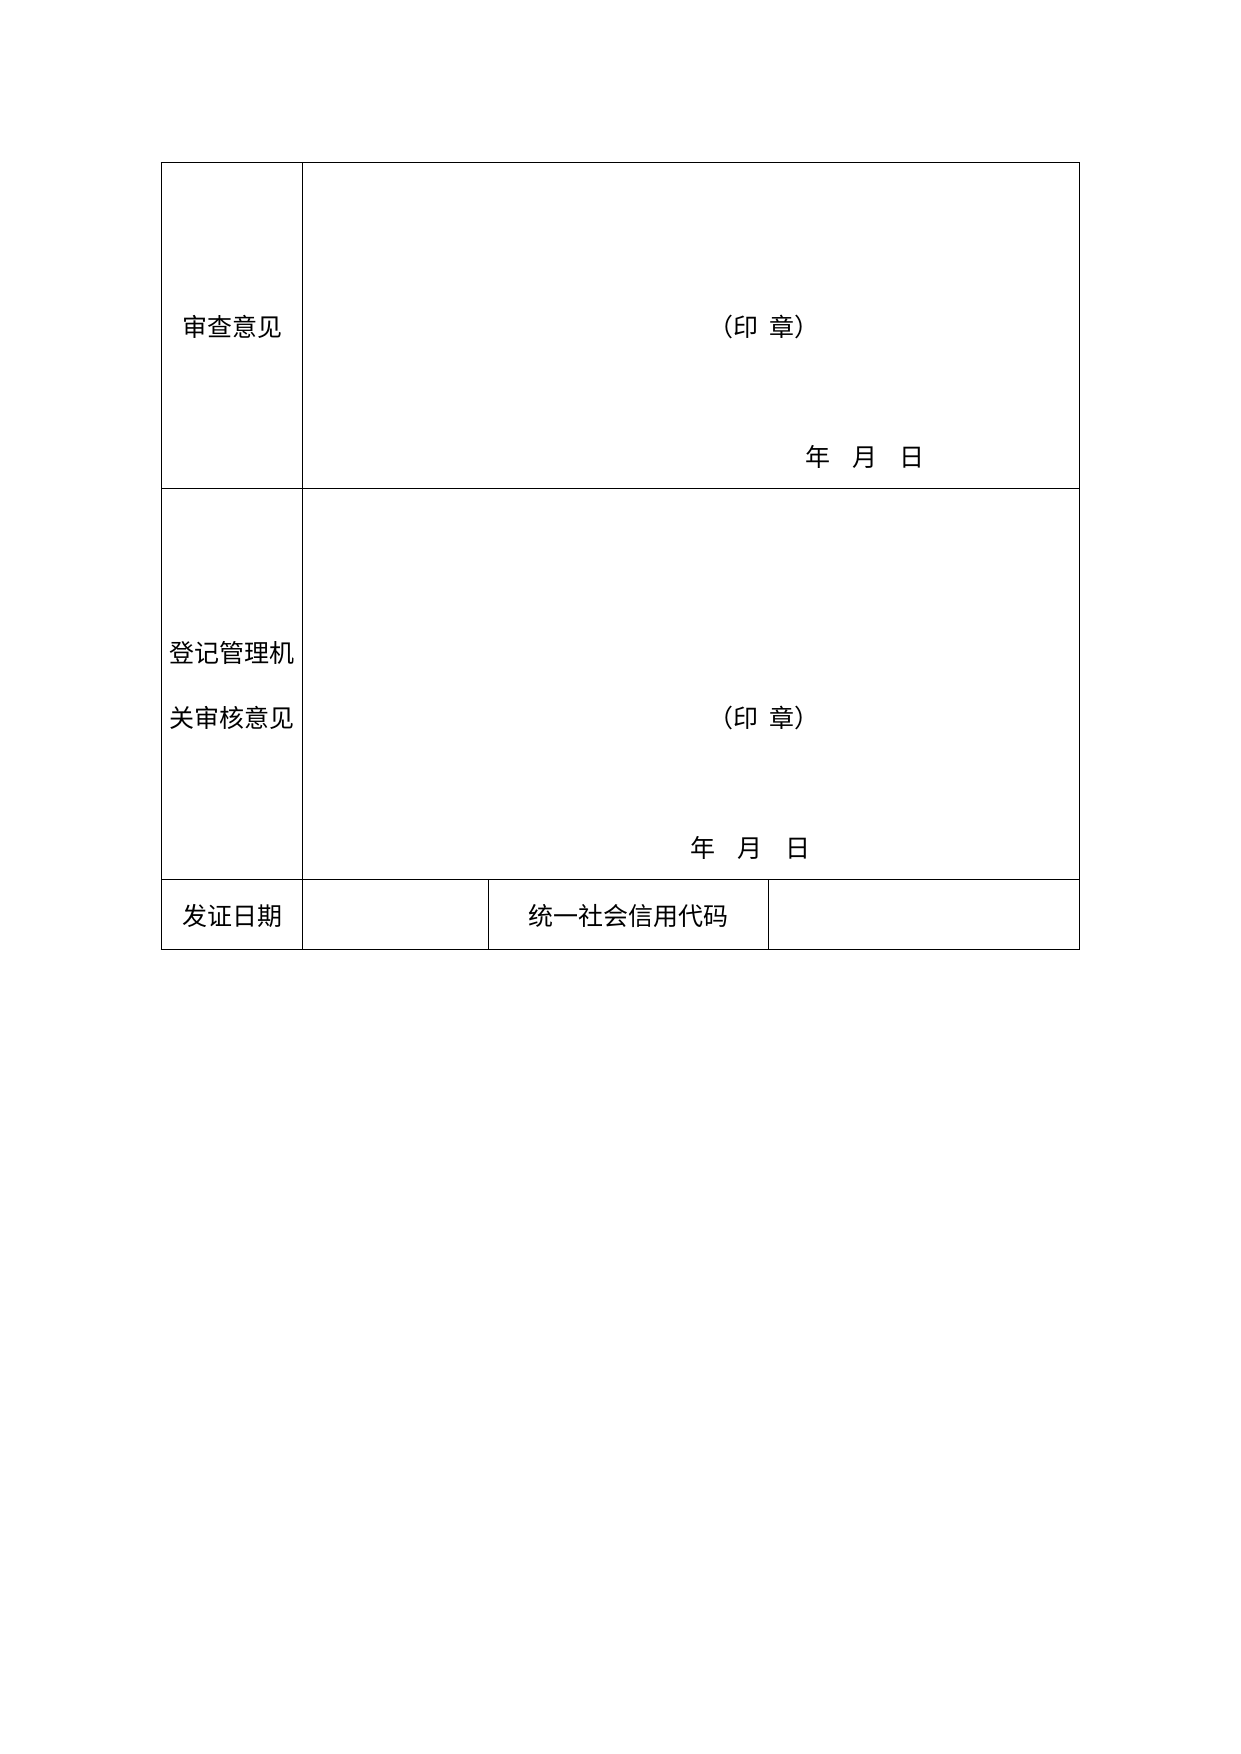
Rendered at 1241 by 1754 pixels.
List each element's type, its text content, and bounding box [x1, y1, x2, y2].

table_cell 地方工会 审查意见 [162, 163, 302, 488]
table_cell [769, 880, 1079, 949]
table_cell （印 章） 年 月 日 [303, 163, 1079, 488]
table_cell 登记管理机关审核意见 [162, 489, 302, 879]
table_cell （印 章） 年 月 日 [303, 489, 1079, 879]
table_cell 发证日期 [162, 880, 302, 949]
table_cell [303, 880, 488, 949]
table_cell 统一社会信用代码 [489, 880, 768, 949]
